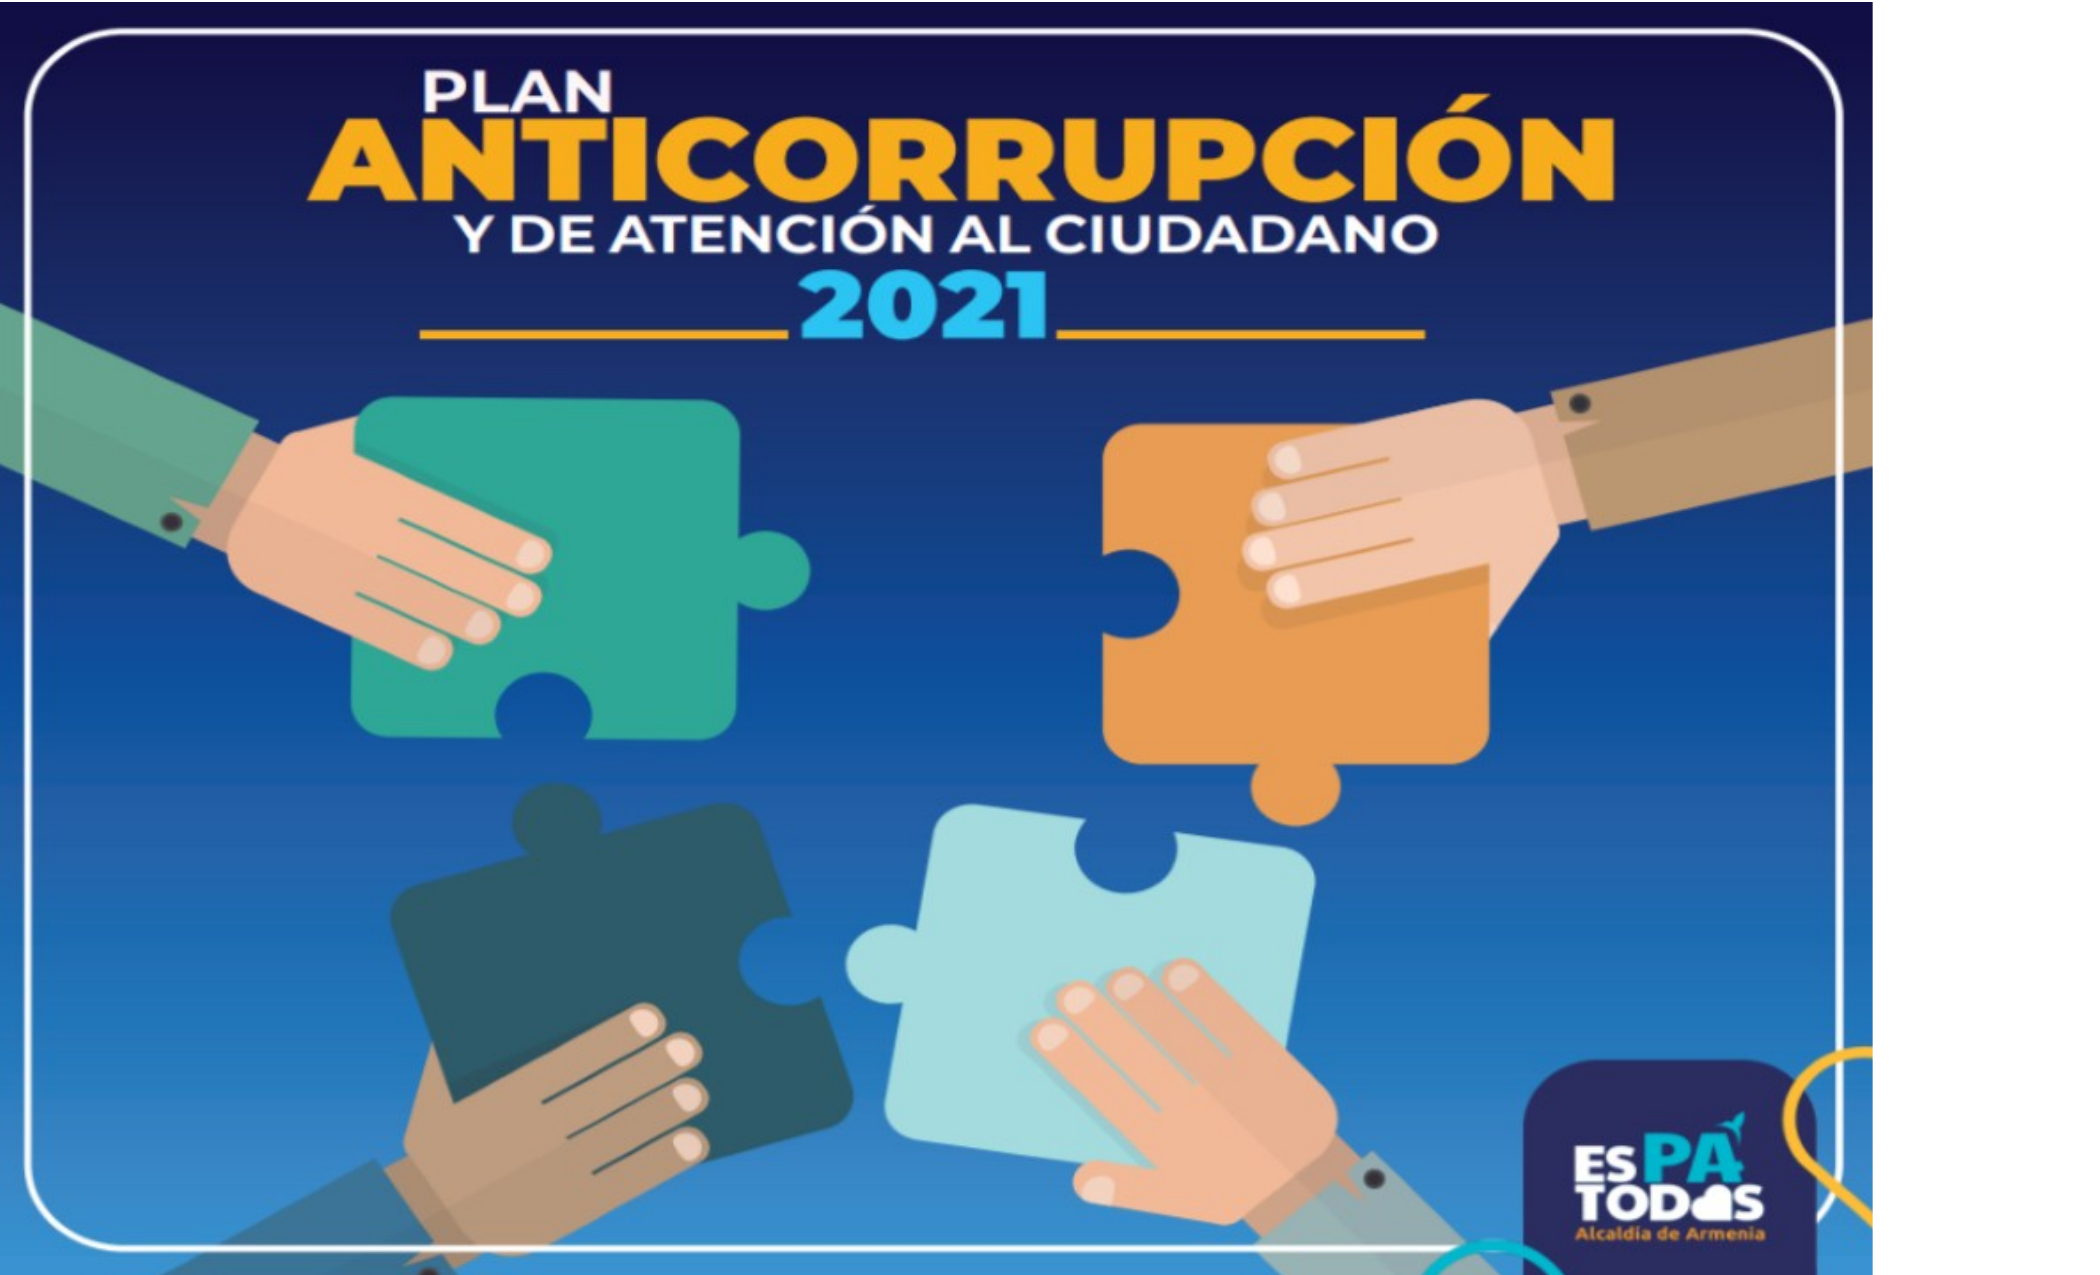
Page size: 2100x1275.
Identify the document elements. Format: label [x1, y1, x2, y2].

picture [0, 2, 1873, 1275]
